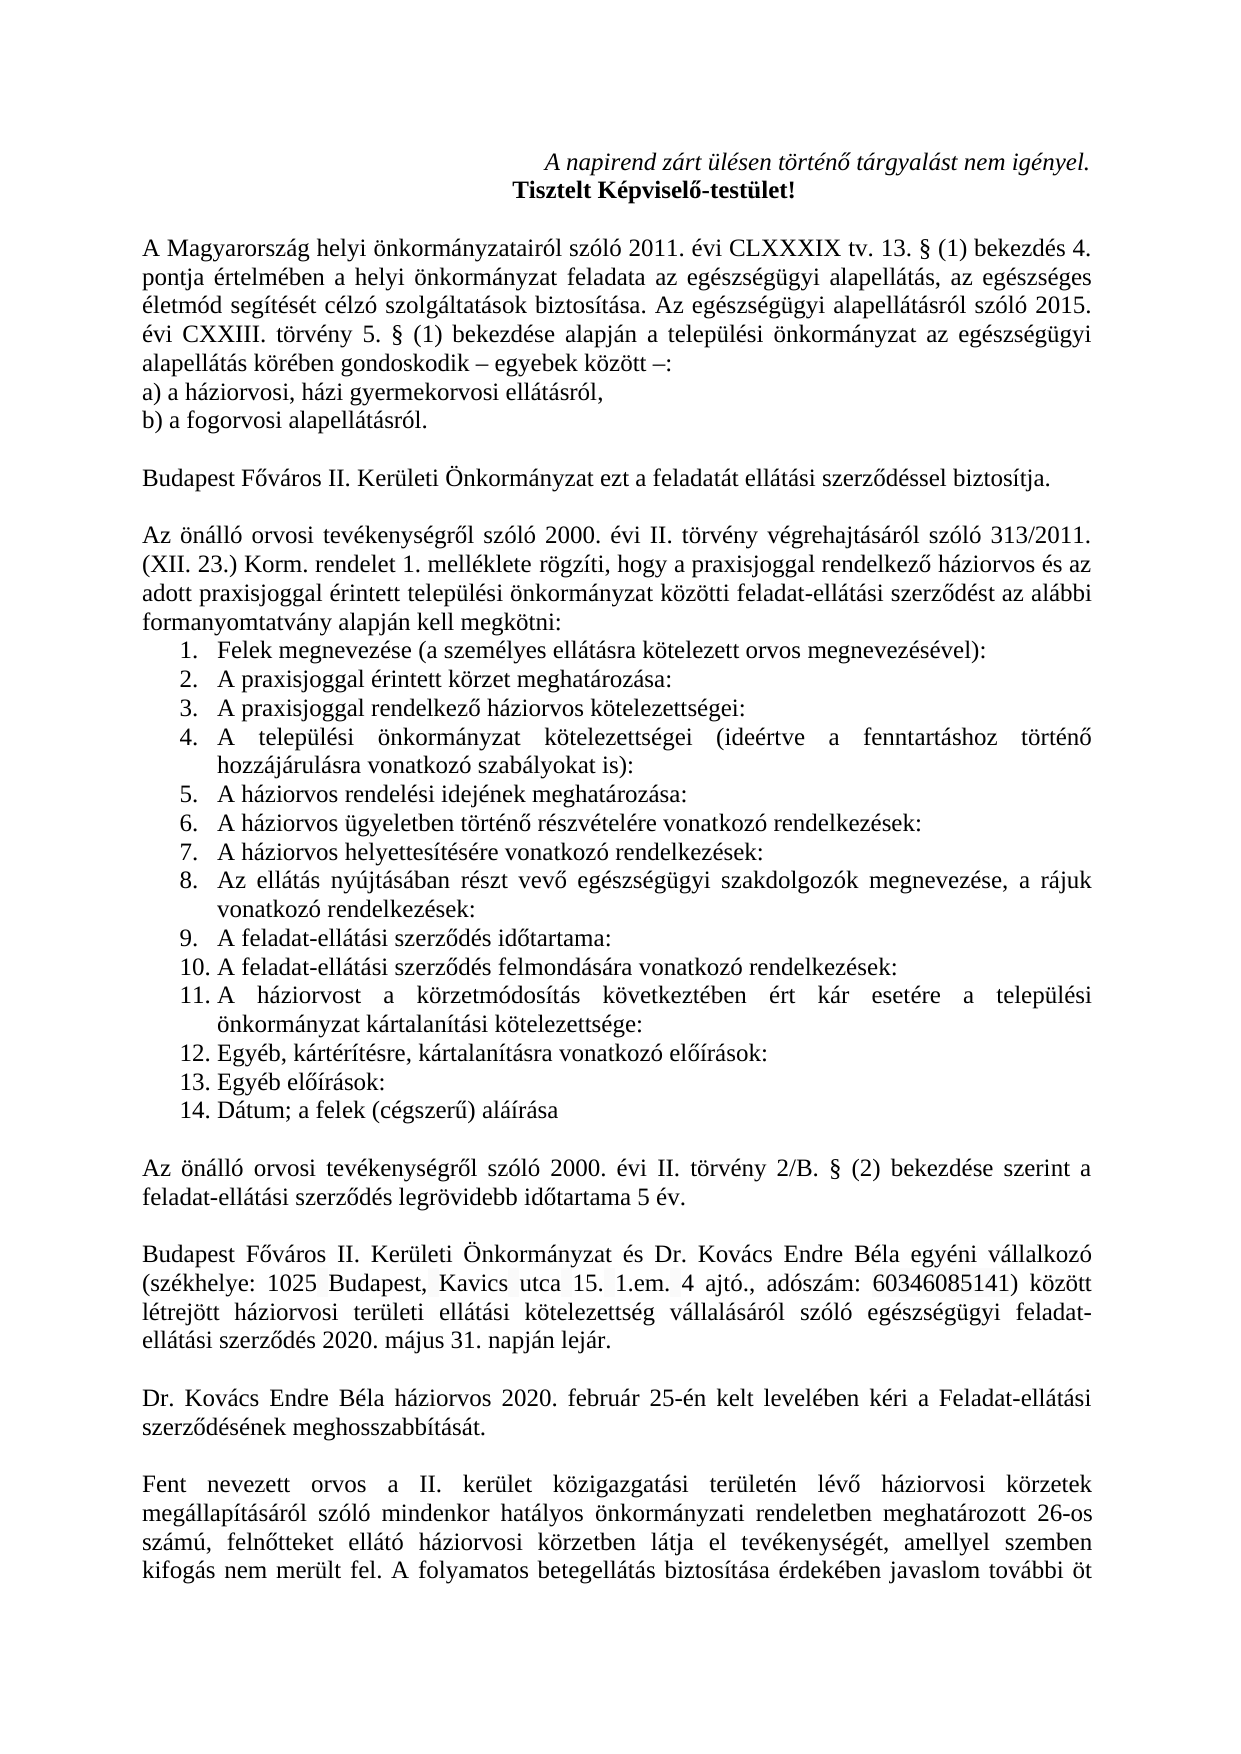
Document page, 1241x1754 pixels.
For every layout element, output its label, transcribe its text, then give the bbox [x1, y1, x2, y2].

title A háziorvos helyettesítésére vonatkozó rendelkezések: [179, 837, 1092, 866]
title b) a fogorvosi alapellátásról. [142, 406, 1092, 434]
title a) a háziorvosi, házi gyermekorvosi ellátásról, [142, 377, 1092, 406]
title Felek megnevezése (a személyes ellátásra kötelezett orvos megnevezésével): [179, 636, 1092, 664]
title A háziorvost a körzetmódosítás következtében ért kár esetére a települési önkormányzat kártalanítási kötelezettsége: [179, 981, 1092, 1038]
text Dr. Kovács Endre Béla háziorvos 2020. február 25-én kelt levelében kéri a Feladat-ellátási szerződésének meghosszabbítását. [142, 1383, 1092, 1441]
text Budapest Főváros II. Kerületi Önkormányzat és Dr. Kovács Endre Béla egyéni vállalkozó (székhelye: 1025 Budapest, Kavics utca 15. 1.em. 4 ajtó., adószám: 60346085141) között létrejött háziorvosi területi ellátási kötelezettség vállalásáról szóló egészségügyi feladat-ellátási szerződés 2020. május 31. napján lejár. [142, 1239, 1092, 1354]
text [142, 1469, 1092, 1584]
text Tisztelt Képviselő-testület! [142, 176, 1092, 204]
title A praxisjoggal rendelkező háziorvos kötelezettségei: [179, 693, 1092, 722]
title Egyéb, kártérítésre, kártalanításra vonatkozó előírások: [179, 1038, 1092, 1067]
text Az önálló orvosi tevékenységről szóló 2000. évi II. törvény végrehajtásáról szóló 313/2011.(XII. 23.) Korm. rendelet 1. melléklete rögzíti, hogy a praxisjoggal rendelkező háziorvos és az adott praxisjoggal érintett települési önkormányzat közötti feladat-ellátási szerződést az alábbi formanyomtatvány alapján kell megkötni: [142, 521, 1092, 636]
text A napirend zárt ülésen történő tárgyalást nem igényel. [142, 147, 1092, 176]
title A települési önkormányzat kötelezettségei (ideértve a fenntartáshoz történő hozzájárulásra vonatkozó szabályokat is): [179, 722, 1092, 779]
title Az ellátás nyújtásában részt vevő egészségügyi szakdolgozók megnevezése, a rájuk vonatkozó rendelkezések: [179, 866, 1092, 923]
text A Magyarország helyi önkormányzatairól szóló 2011. évi CLXXXIX tv. 13. § (1) bekezdés 4. pontja értelmében a helyi önkormányzat feladata az egészségügyi alapellátás, az egészséges életmód segítését célzó szolgáltatások biztosítása. Az egészségügyi alapellátásról szóló 2015. évi CXXIII. törvény 5. § (1) bekezdése alapján a települési önkormányzat az egészségügyi alapellátás körében gondoskodik – egyebek között –: [142, 233, 1092, 377]
text Az önálló orvosi tevékenységről szóló 2000. évi II. törvény 2/B. § (2) bekezdése szerint a feladat-ellátási szerződés legrövidebb időtartama 5 év. [142, 1153, 1092, 1211]
title A feladat-ellátási szerződés felmondására vonatkozó rendelkezések: [179, 952, 1092, 981]
title A háziorvos rendelési idejének meghatározása: [179, 779, 1092, 808]
title A feladat-ellátási szerződés időtartama: [179, 923, 1092, 952]
title Dátum; a felek (cégszerű) aláírása [179, 1096, 1092, 1124]
title Budapest Főváros II. Kerületi Önkormányzat ezt a feladatát ellátási szerződéssel biztosítja. [142, 463, 1092, 492]
title Egyéb előírások: [179, 1067, 1092, 1096]
title A háziorvos ügyeletben történő részvételére vonatkozó rendelkezések: [179, 808, 1092, 837]
title A praxisjoggal érintett körzet meghatározása: [179, 664, 1092, 693]
